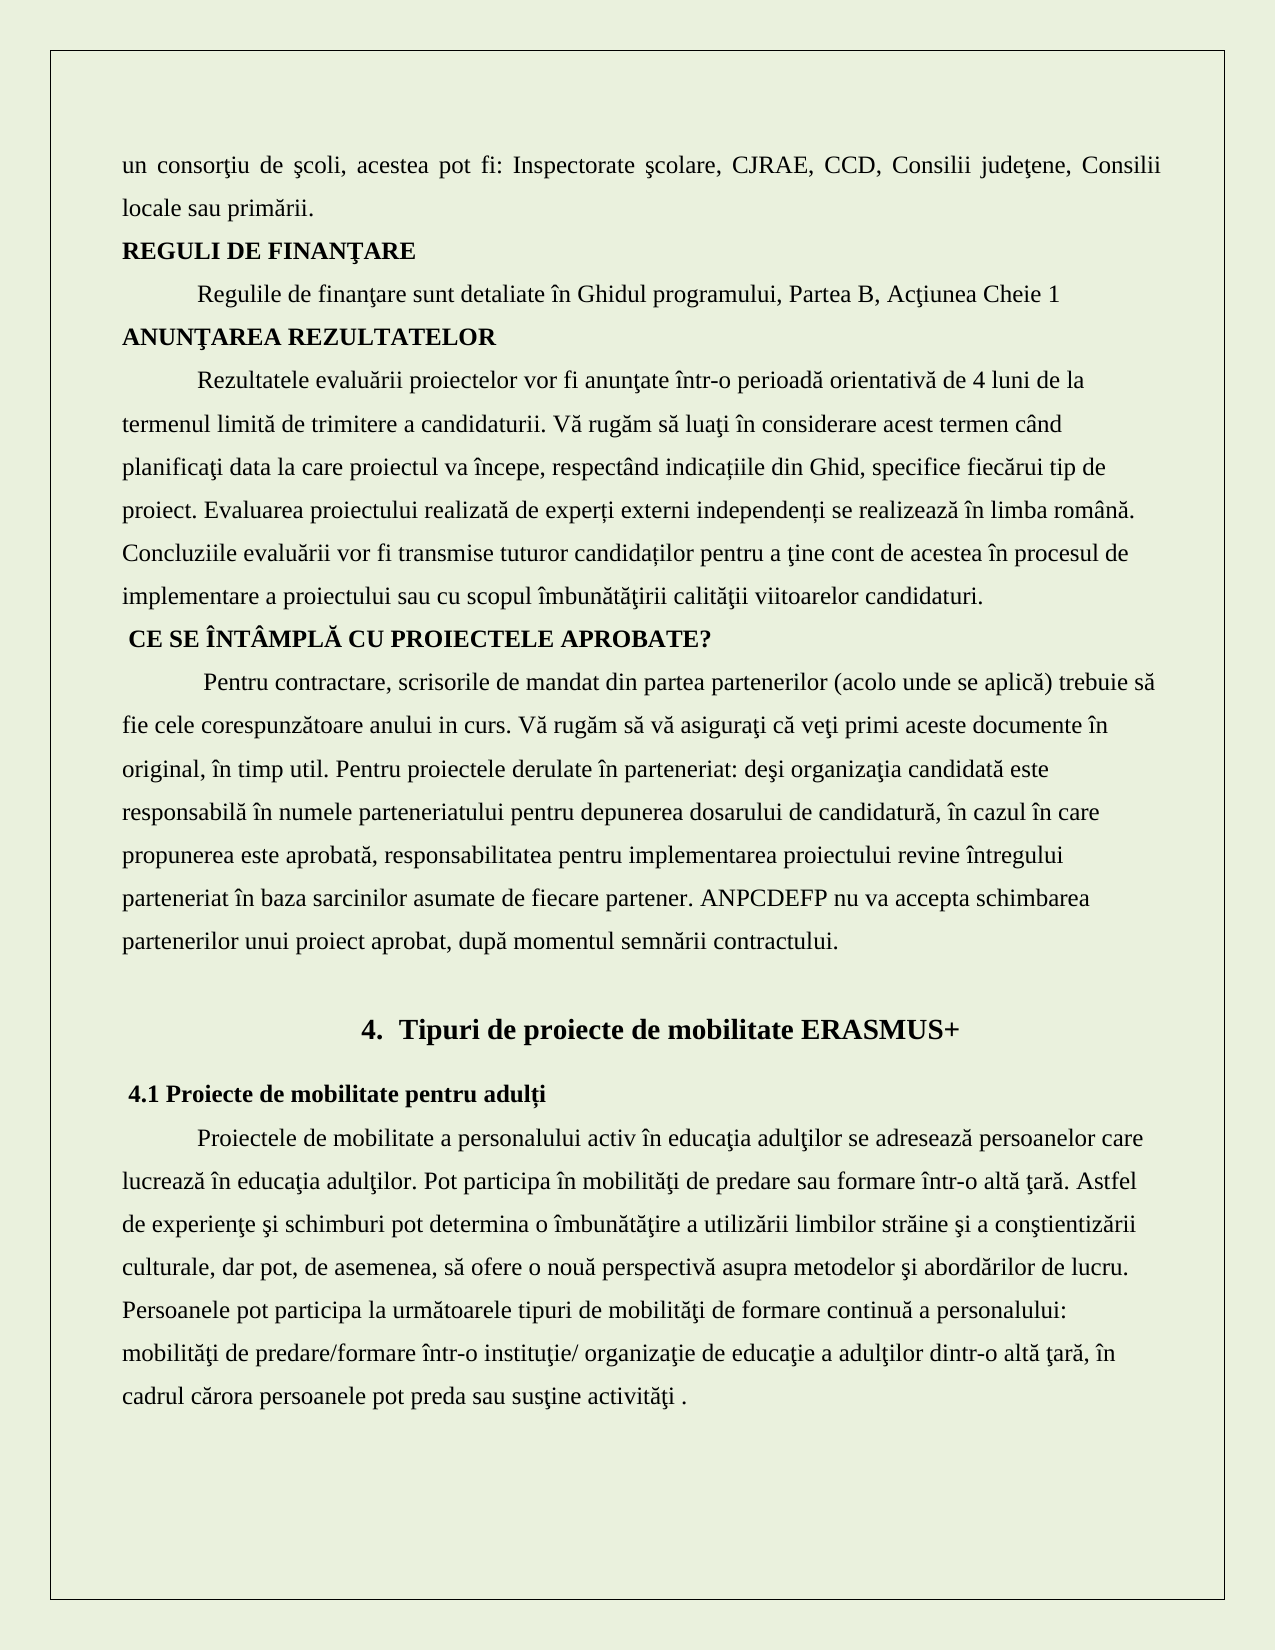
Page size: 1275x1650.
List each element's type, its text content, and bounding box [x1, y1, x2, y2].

text Pentru contractare, scrisorile de mandat din partea partenerilor (acolo unde se aplică) trebuie să fie cele corespunzătoare anului in curs. Vă rugăm să vă asiguraţi că veţi primi aceste documente în original, în timp util. Pentru proiectele derulate în parteneriat: deşi organizaţia candidată este responsabilă în numele parteneriatului pentru depunerea dosarului de candidatură, în cazul în care propunerea este aprobată, responsabilitatea pentru implementarea proiectului revine întregului parteneriat în baza sarcinilor asumate de fiecare partener. ANPCDEFP nu va accepta schimbarea partenerilor unui proiect aprobat, după momentul semnării contractului. [122, 667, 1162, 955]
text ANUNŢAREA REZULTATELOR [122, 322, 1162, 351]
text Proiectele de mobilitate a personalului activ în educaţia adulţilor se adresează persoanelor care lucrează în educaţia adulţilor. Pot participa în mobilităţi de predare sau formare într-o altă ţară. Astfel de experienţe şi schimburi pot determina o îmbunătăţire a utilizării limbilor străine şi a conştientizării culturale, dar pot, de asemenea, să ofere o nouă perspectivă asupra metodelor şi abordărilor de lucru. Persoanele pot participa la următoarele tipuri de mobilităţi de formare continuă a personalului: mobilităţi de predare/formare într-o instituţie/ organizaţie de educaţie a adulţilor dintr-o altă ţară, în cadrul cărora persoanele pot preda sau susţine activităţi . [122, 1123, 1162, 1410]
text REGULI DE FINANŢARE [122, 236, 1162, 265]
list Tipuri de proiecte de mobilitate ERASMUS+ [159, 1012, 1162, 1046]
text 4.1 Proiecte de mobilitate pentru adulți [122, 1079, 1162, 1108]
text Rezultatele evaluării proiectelor vor fi anunţate într-o perioadă orientativă de 4 luni de la termenul limită de trimitere a candidaturii. Vă rugăm să luaţi în considerare acest termen când planificaţi data la care proiectul va începe, respectând indicațiile din Ghid, specifice fiecărui tip de proiect. Evaluarea proiectului realizată de experți externi independenți se realizează în limba română. Concluziile evaluării vor fi transmise tuturor candidaților pentru a ţine cont de acestea în procesul de implementare a proiectului sau cu scopul îmbunătăţirii calităţii viitoarelor candidaturi. [122, 366, 1162, 610]
text Regulile de finanţare sunt detaliate în Ghidul programului, Partea B, Acţiunea Cheie 1 [122, 279, 1162, 308]
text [122, 150, 1162, 222]
text CE SE ÎNTÂMPLĂ CU PROIECTELE APROBATE? [122, 624, 1162, 653]
